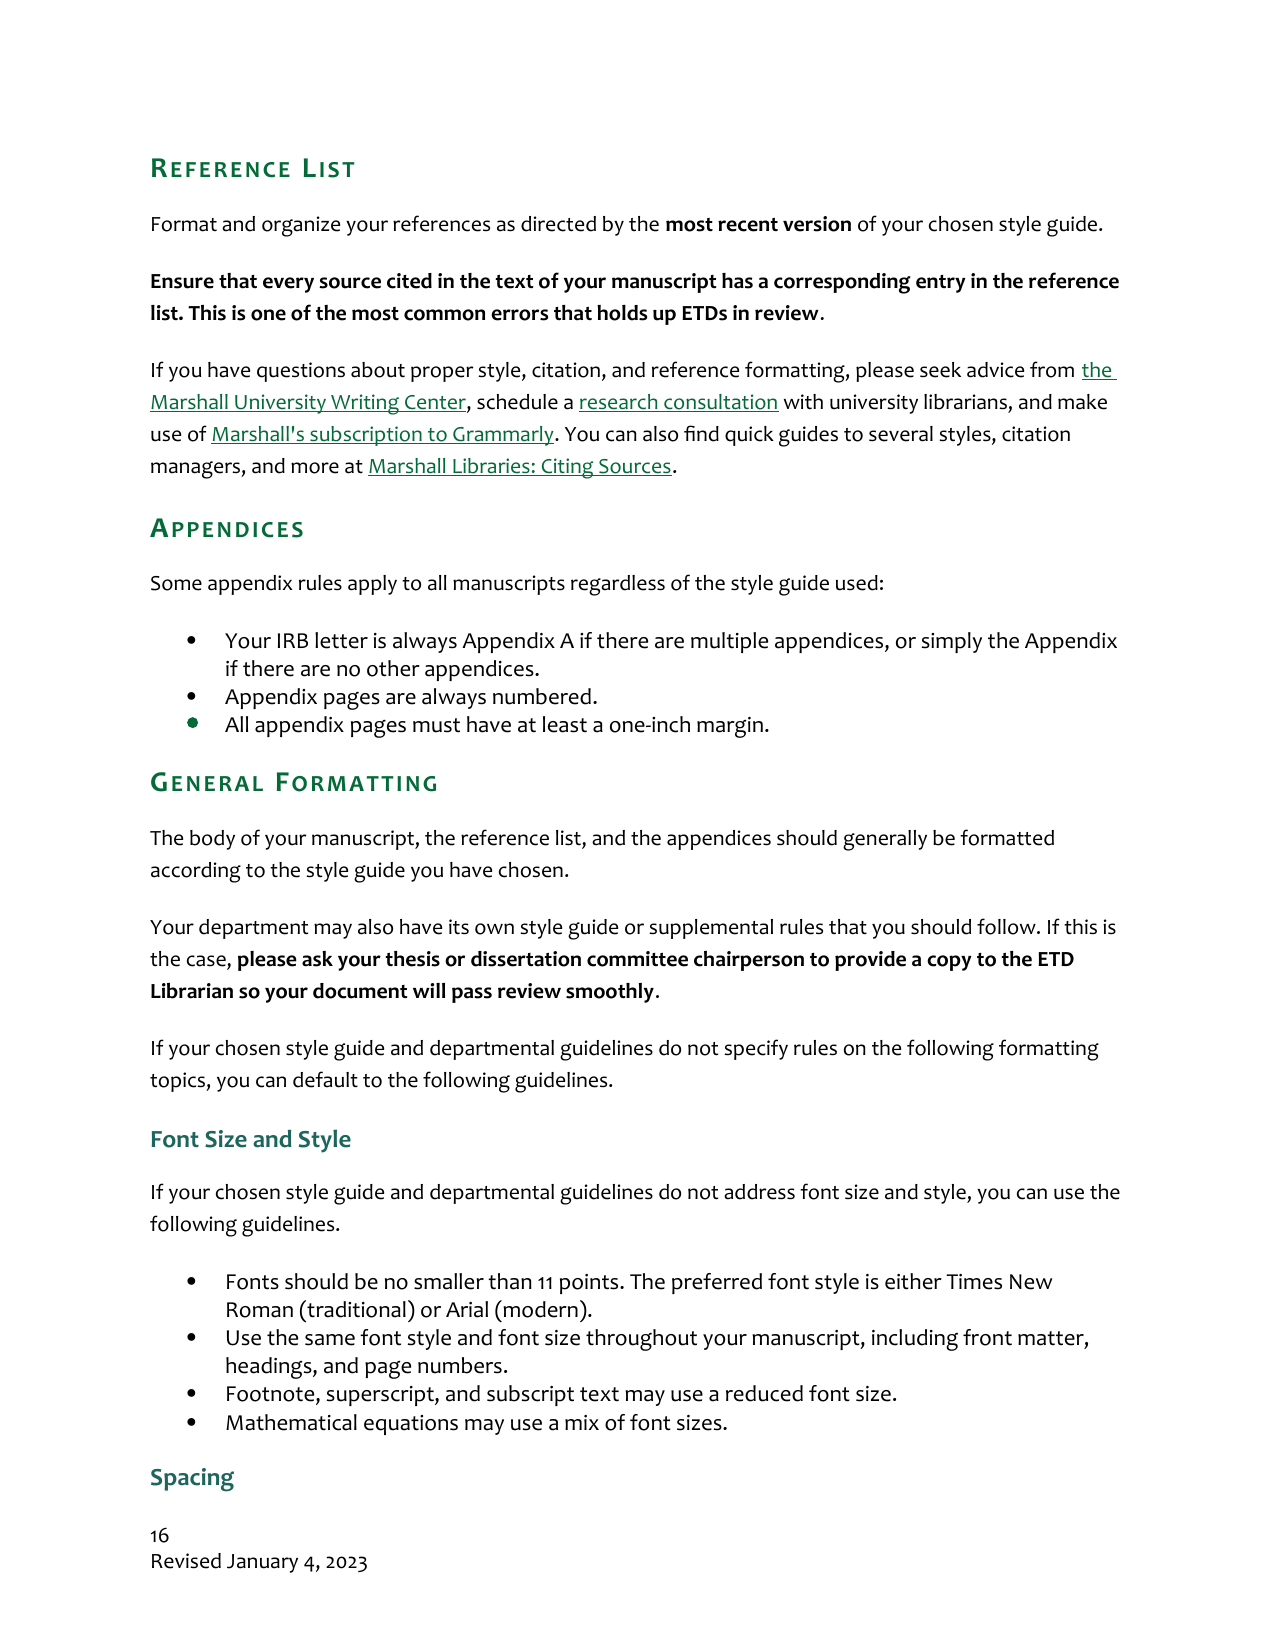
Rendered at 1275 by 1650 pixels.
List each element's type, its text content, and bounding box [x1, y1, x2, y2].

text Your department may also have its own style guide or supplemental rules that you should follow. If this is the case, please ask your thesis or dissertation committee chairperson to provide a copy to the ETD Librarian so your document will pass review smoothly. [150, 914, 1125, 1004]
text If your chosen style guide and departmental guidelines do not specify rules on the following formatting topics, you can default to the following guidelines. [150, 1035, 1125, 1093]
list All appendix pages must have at least a one-inch margin. [187, 711, 1125, 739]
text If your chosen style guide and departmental guidelines do not address font size and style, you can use the following guidelines. [150, 1179, 1125, 1238]
list Footnote, superscript, and subscript text may use a reduced font size. [187, 1380, 1125, 1408]
text The body of your manuscript, the reference list, and the appendices should generally be formatted according to the style guide you have chosen. [150, 825, 1125, 883]
list Your IRB letter is always Appendix A if there are multiple appendices, or simply the Appendix if there are no other appendices. [187, 627, 1125, 683]
subtitle Spacing [150, 1461, 1125, 1492]
subtitle Font Size and Style [150, 1124, 1125, 1154]
text Some appendix rules apply to all manuscripts regardless of the style guide used: [150, 570, 1125, 597]
subtitle Appendices [150, 509, 1125, 545]
text Format and organize your references as directed by the most recent version of your chosen style guide. [150, 211, 1125, 237]
list Use the same font style and font size throughout your manuscript, including front matter, headings, and page numbers. [187, 1324, 1125, 1380]
subtitle General Formatting [150, 764, 1125, 800]
list Mathematical equations may use a mix of font sizes. [187, 1408, 1125, 1436]
text If you have questions about proper style, citation, and reference formatting, please seek advice from the Marshall University Writing Center, schedule a research consultation with university librarians, and make use of Marshall's subscription to Grammarly. You can also find quick guides to several styles, citation managers, and more at Marshall Libraries: Citing Sources. [150, 357, 1125, 479]
list Appendix pages are always numbered. [187, 683, 1125, 711]
text Ensure that every source cited in the text of your manuscript has a corresponding entry in the reference list. This is one of the most common errors that holds up ETDs in review. [150, 268, 1125, 326]
subtitle Reference List [150, 150, 1125, 186]
list Fonts should be no smaller than 11 points. The preferred font style is either Times New Roman (traditional) or Arial (modern). [187, 1268, 1125, 1324]
